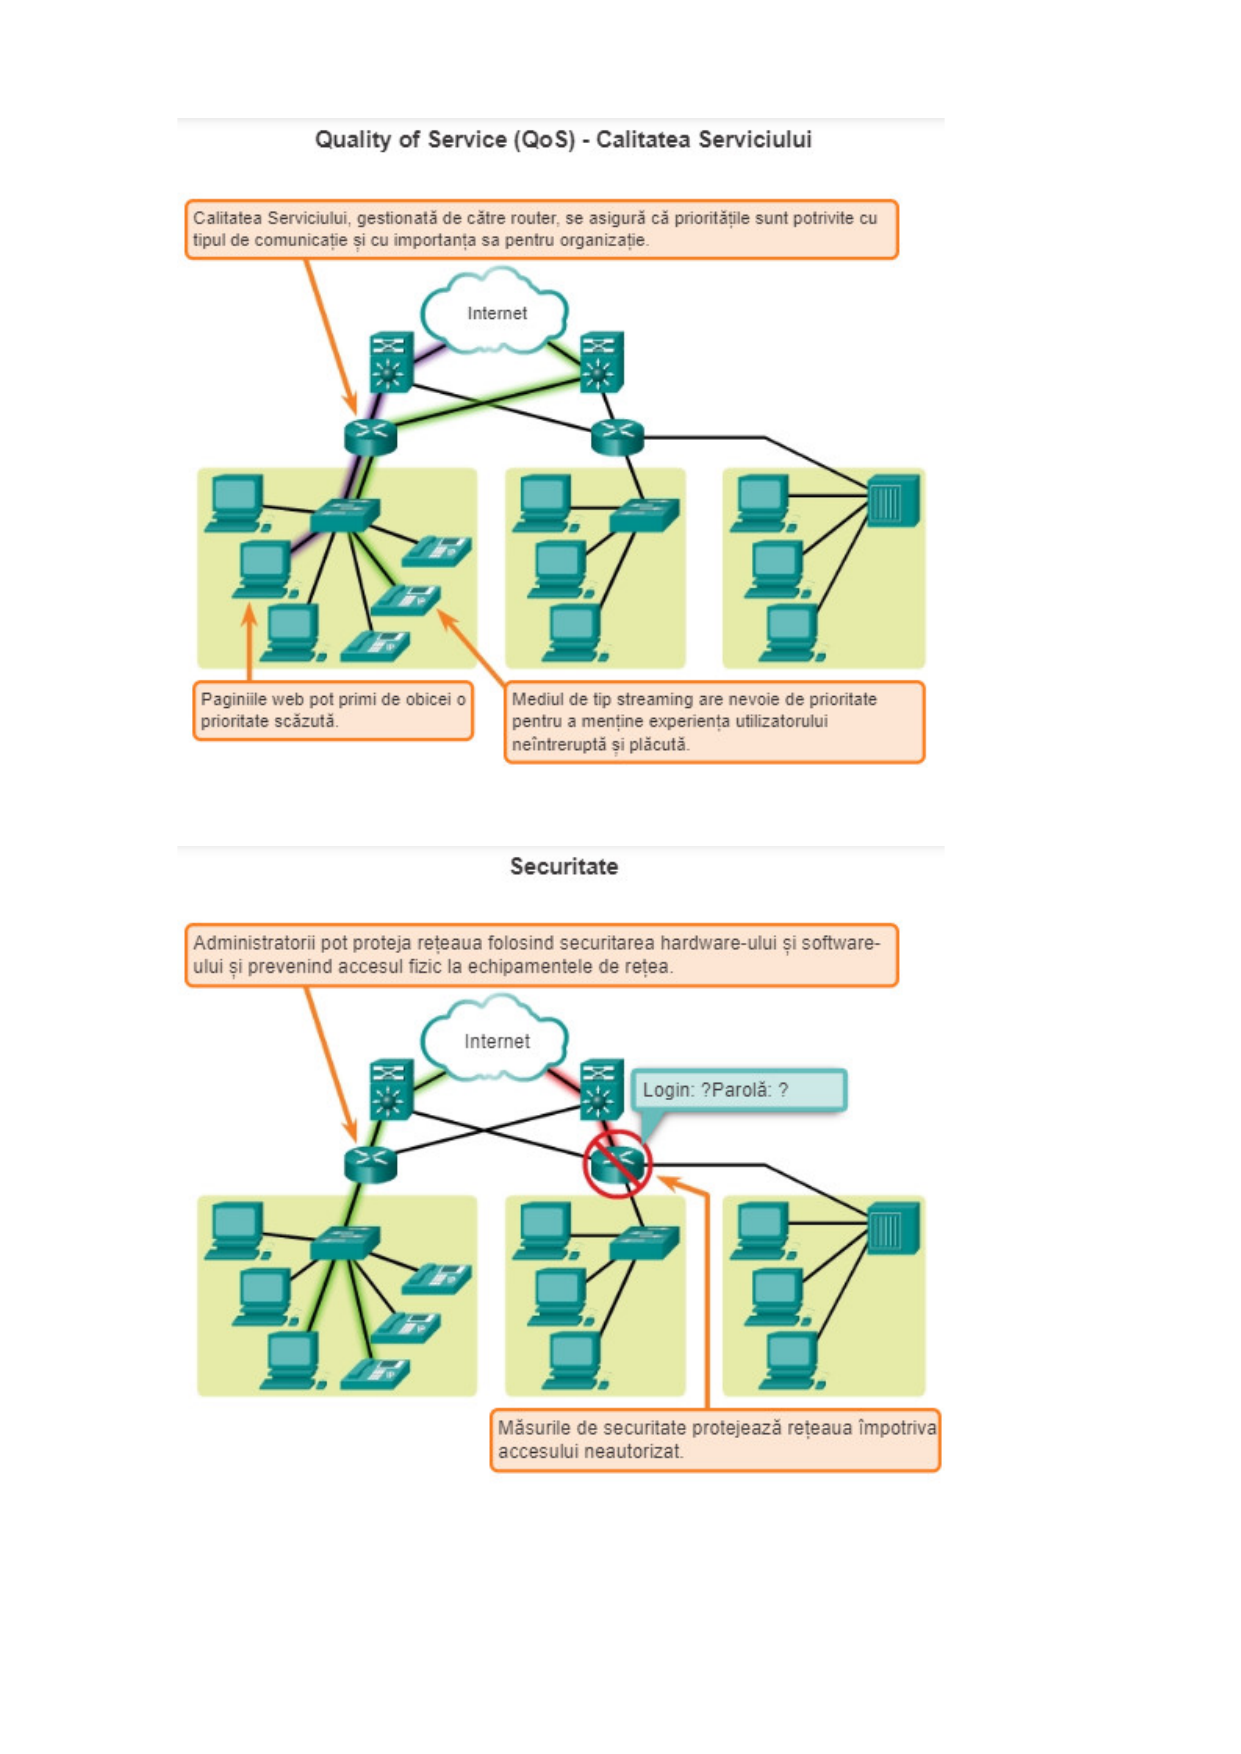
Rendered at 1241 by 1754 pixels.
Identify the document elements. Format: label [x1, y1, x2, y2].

picture [177, 118, 945, 821]
picture [177, 846, 945, 1549]
